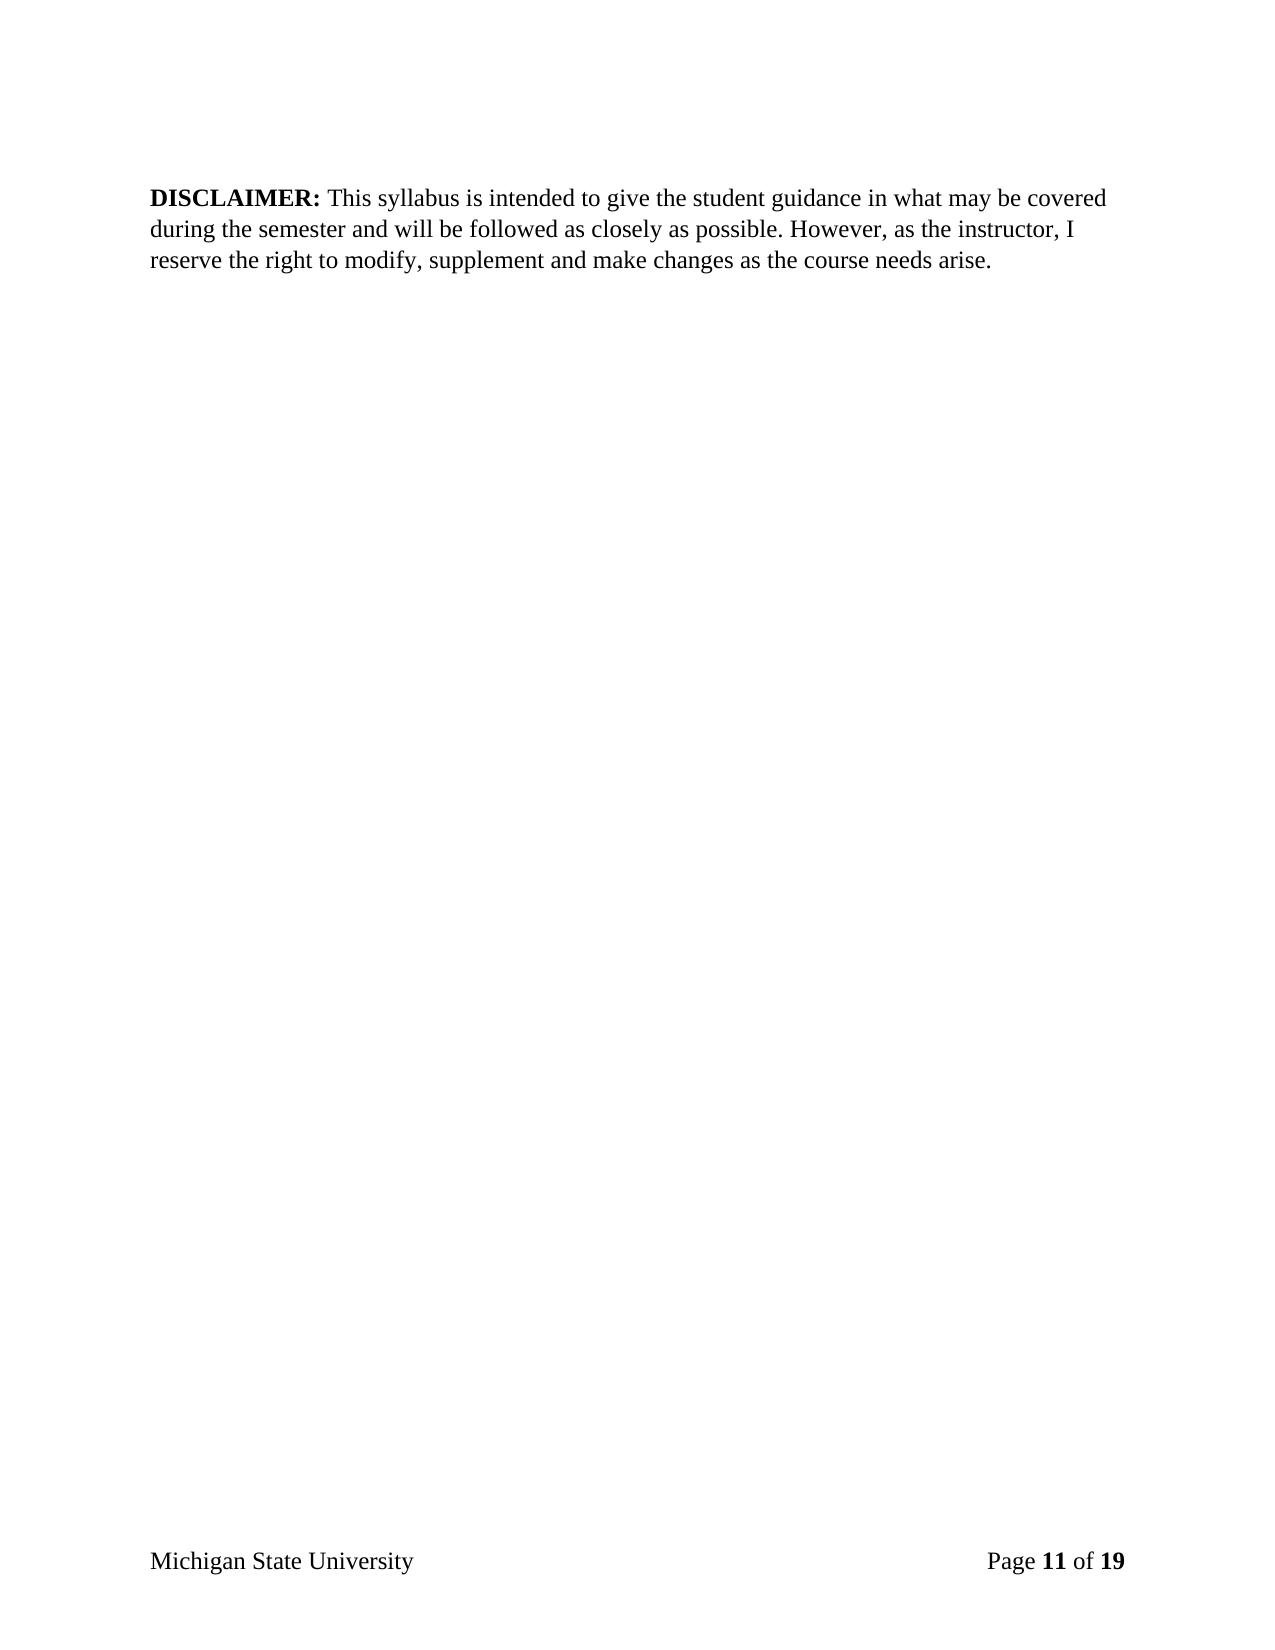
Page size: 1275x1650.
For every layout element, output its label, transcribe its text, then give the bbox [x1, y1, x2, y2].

subtitle DISCLAIMER: This syllabus is intended to give the student guidance in what may be covered during the semester and will be followed as closely as possible. However, as the instructor, I reserve the right to modify, supplement and make changes as the course needs arise. [150, 183, 1125, 274]
